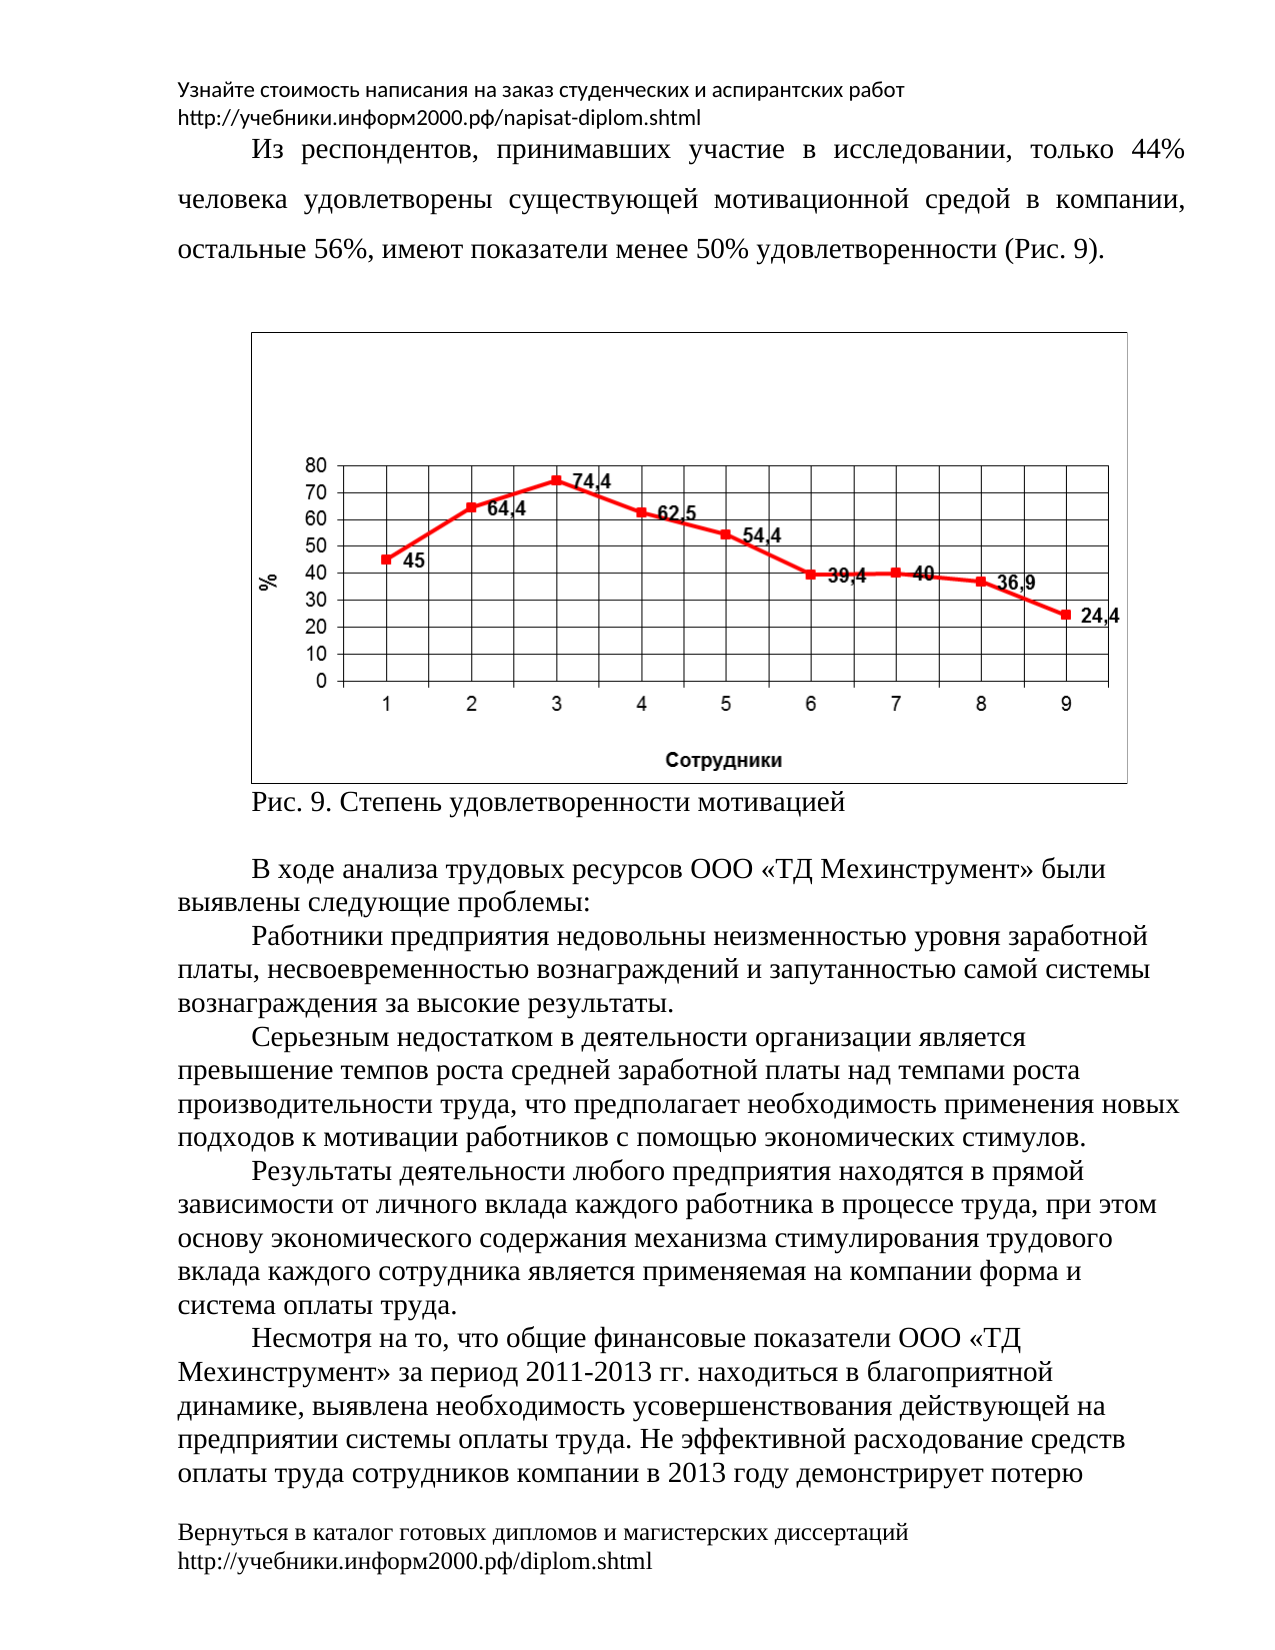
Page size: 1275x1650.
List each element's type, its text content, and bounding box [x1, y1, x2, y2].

text Результаты деятельности любого предприятия находятся в прямой зависимости от личного вклада каждого работника в процессе труда, при этом основу экономического содержания механизма стимулирования трудового вклада каждого сотрудника является применяемая на компании форма и система оплаты труда. [177, 1153, 1186, 1321]
text Из респондентов, принимавших участие в исследовании, только 44% человека удовлетворены существующей мотивационной средой в компании, остальные 56%, имеют показатели менее 50% удовлетворенности (Рис. 9). [177, 131, 1186, 265]
text Работники предприятия недовольны неизменностью уровня заработной платы, несвоевременностью вознаграждений и запутанностью самой системы вознаграждения за высокие результаты. [177, 918, 1186, 1019]
text В ходе анализа трудовых ресурсов ООО «ТД Мехинструмент» были выявлены следующие проблемы: [177, 851, 1186, 918]
text Серьезным недостатком в деятельности организации является превышение темпов роста средней заработной платы над темпами роста производительности труда, что предполагает необходимость применения новых подходов к мотивации работников с помощью экономических стимулов. [177, 1019, 1186, 1153]
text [177, 1321, 1186, 1488]
text Рис. 9. Степень удовлетворенности мотивацией [177, 784, 1186, 817]
